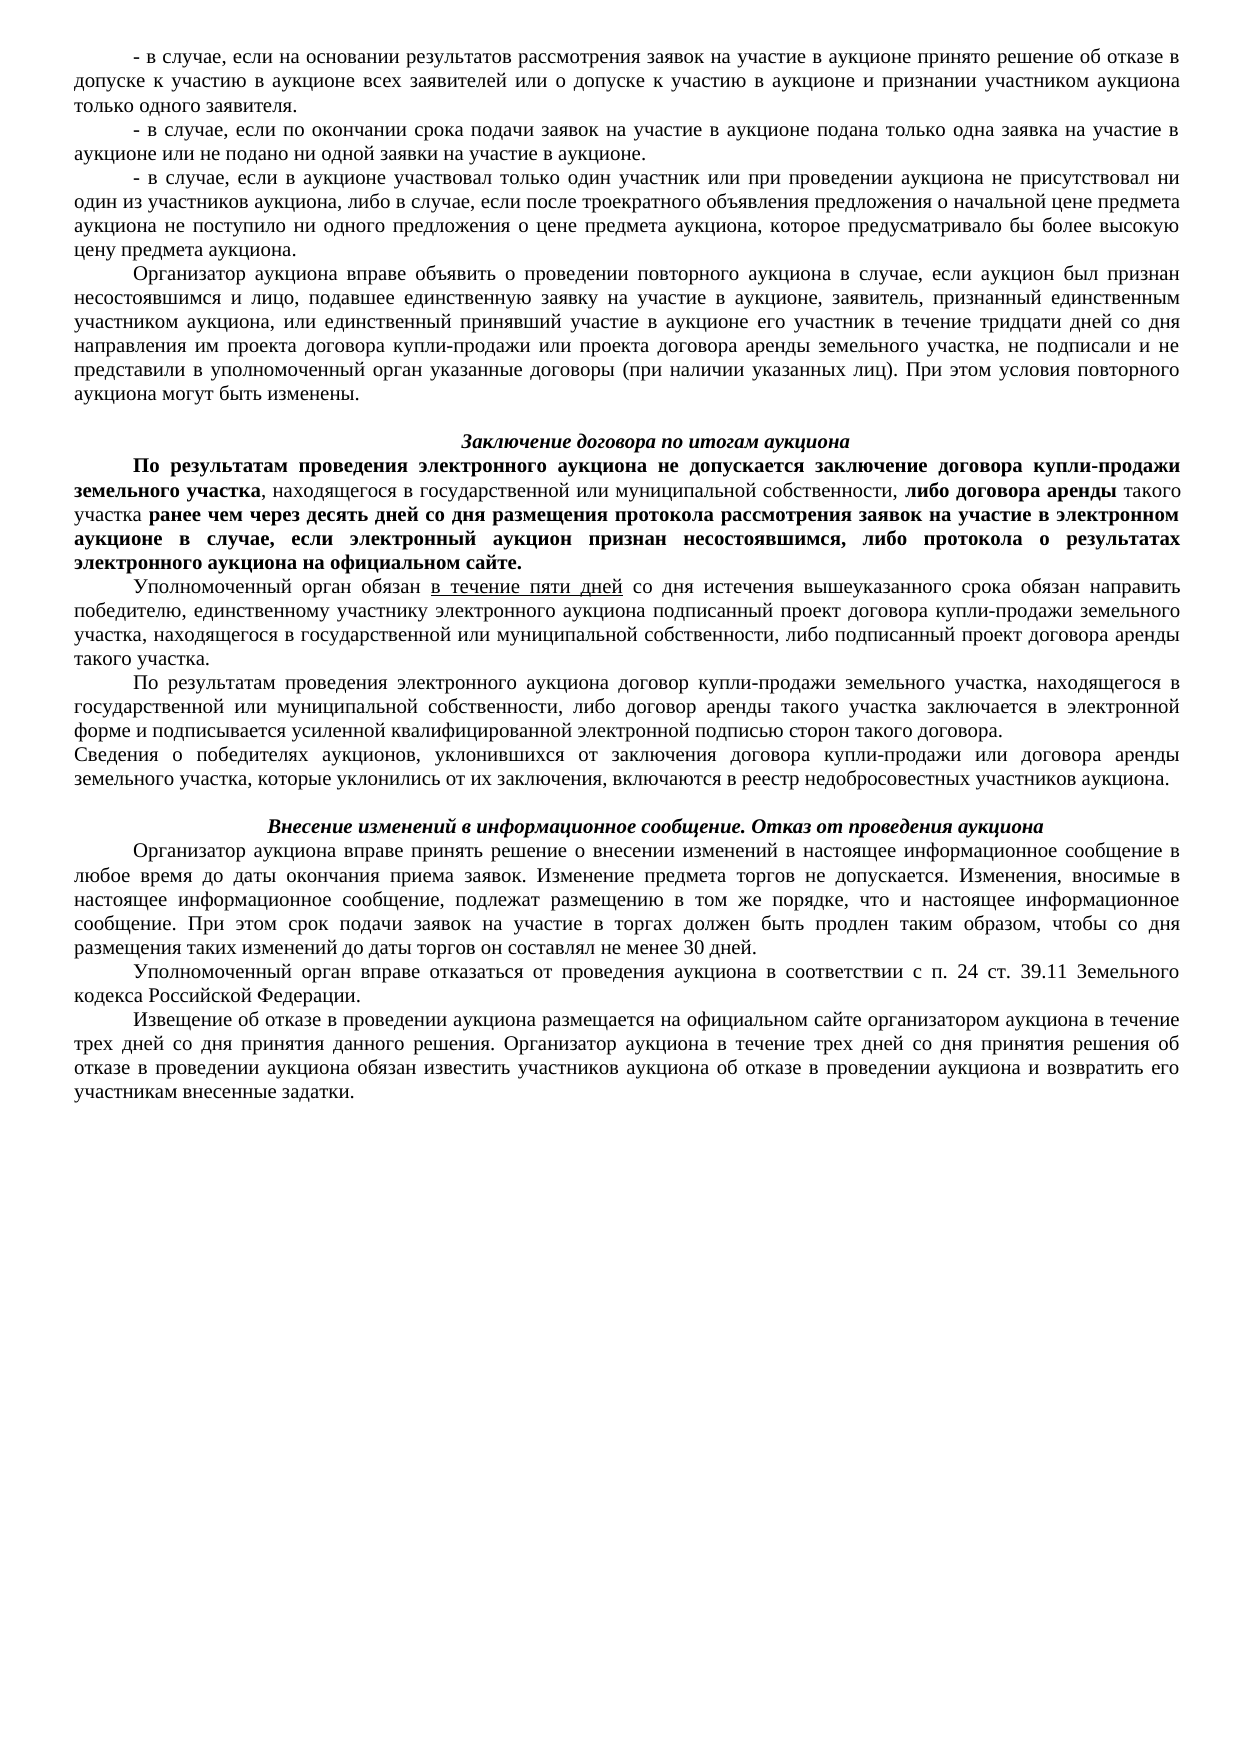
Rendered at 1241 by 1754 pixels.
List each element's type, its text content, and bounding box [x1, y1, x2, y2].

text По результатам проведения электронного аукциона не допускается заключение договора купли-продажи земельного участка, находящегося в государственной или муниципальной собственности, либо договора аренды такого участка ранее чем через десять дней со дня размещения протокола рассмотрения заявок на участие в электронном аукционе в случае, если электронный аукцион признан несостоявшимся, либо протокола о результатах электронного аукциона на официальном сайте. [74, 453, 1181, 574]
text - в случае, если в аукционе участвовал только один участник или при проведении аукциона не присутствовал ни один из участников аукциона, либо в случае, если после троекратного объявления предложения о начальной цене предмета аукциона не поступило ни одного предложения о цене предмета аукциона, которое предусматривало бы более высокую цену предмета аукциона. [74, 165, 1181, 261]
text Организатор аукциона вправе объявить о проведении повторного аукциона в случае, если аукцион был признан несостоявшимся и лицо, подавшее единственную заявку на участие в аукционе, заявитель, признанный единственным участником аукциона, или единственный принявший участие в аукционе его участник в течение тридцати дней со дня направления им проекта договора купли-продажи или проекта договора аренды земельного участка, не подписали и не представили в уполномоченный орган указанные договоры (при наличии указанных лиц). При этом условия повторного аукциона могут быть изменены. [74, 261, 1181, 405]
text - в случае, если на основании результатов рассмотрения заявок на участие в аукционе принято решение об отказе в допуске к участию в аукционе всех заявителей или о допуске к участию в аукционе и признании участником аукциона только одного заявителя. [74, 44, 1181, 117]
text Извещение об отказе в проведении аукциона размещается на официальном сайте организатором аукциона в течение трех дней со дня принятия данного решения. Организатор аукциона в течение трех дней со дня принятия решения об отказе в проведении аукциона обязан известить участников аукциона об отказе в проведении аукциона и возвратить его участникам внесенные задатки. [74, 1007, 1181, 1103]
text Сведения о победителях аукционов, уклонившихся от заключения договора купли-продажи или договора аренды земельного участка, которые уклонились от их заключения, включаются в реестр недобросовестных участников аукциона. [74, 742, 1181, 790]
text Заключение договора по итогам аукциона [74, 429, 1181, 453]
text Организатор аукциона вправе принять решение о внесении изменений в настоящее информационное сообщение в любое время до даты окончания приема заявок. Изменение предмета торгов не допускается. Изменения, вносимые в настоящее информационное сообщение, подлежат размещению в том же порядке, что и настоящее информационное сообщение. При этом срок подачи заявок на участие в торгах должен быть продлен таким образом, чтобы со дня размещения таких изменений до даты торгов он составлял не менее 30 дней. [74, 838, 1181, 959]
text - в случае, если по окончании срока подачи заявок на участие в аукционе подана только одна заявка на участие в аукционе или не подано ни одной заявки на участие в аукционе. [74, 117, 1181, 165]
text Внесение изменений в информационное сообщение. Отказ от проведения аукциона [74, 814, 1181, 838]
text По результатам проведения электронного аукциона договор купли-продажи земельного участка, находящегося в государственной или муниципальной собственности, либо договор аренды такого участка заключается в электронной форме и подписывается усиленной квалифицированной электронной подписью сторон такого договора. [74, 670, 1181, 742]
text Уполномоченный орган обязан в течение пяти дней со дня истечения вышеуказанного срока обязан направить победителю, единственному участнику электронного аукциона подписанный проект договора купли-продажи земельного участка, находящегося в государственной или муниципальной собственности, либо подписанный проект договора аренды такого участка. [74, 574, 1181, 670]
text Уполномоченный орган вправе отказаться от проведения аукциона в соответствии с п. 24 ст. 39.11 Земельного кодекса Российской Федерации. [74, 959, 1181, 1007]
